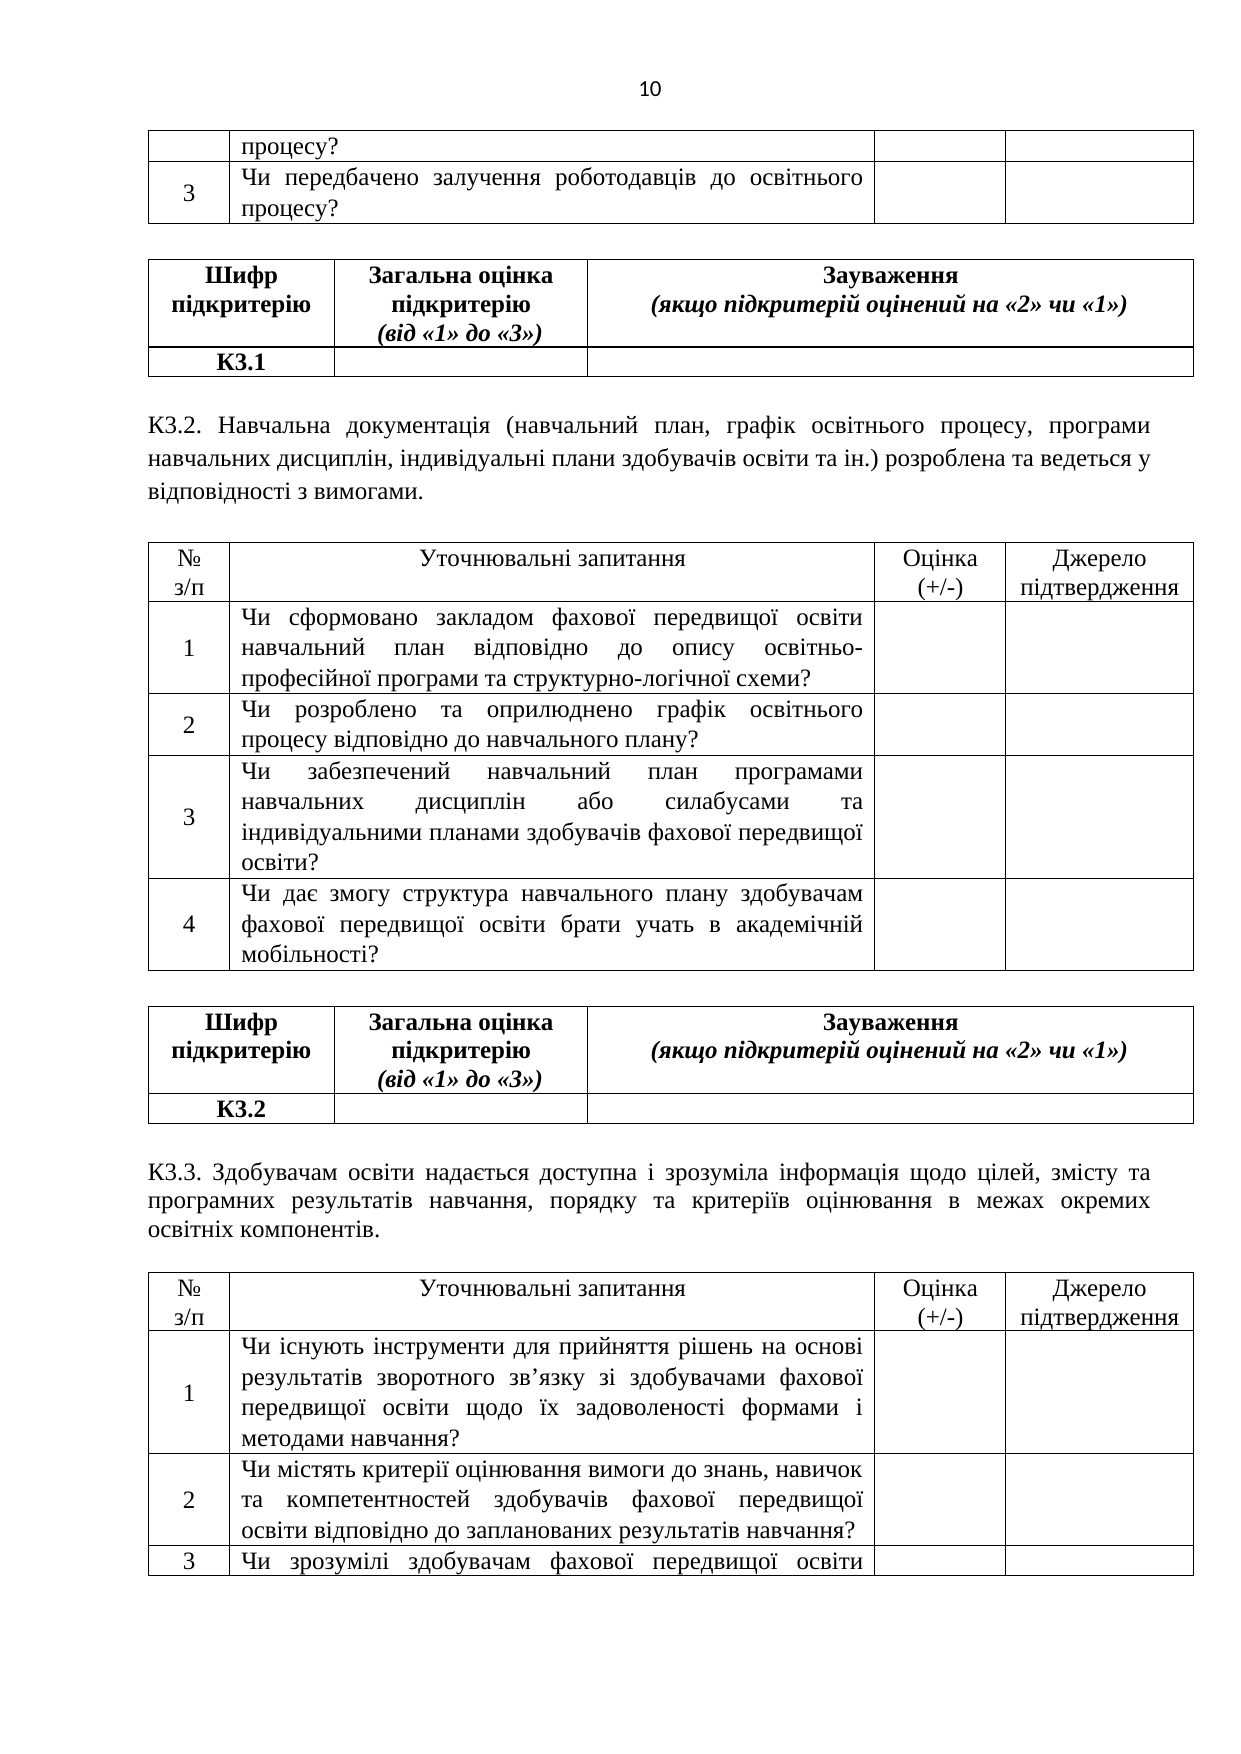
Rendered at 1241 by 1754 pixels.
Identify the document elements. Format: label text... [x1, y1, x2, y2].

table_cell Чи сформовано закладом фахової передвищої освіти навчальний план відповідно до опису освітньо-професійної програми та структурно-логічної схеми? [230, 602, 874, 693]
table_header Зауваження (якщо підкритерій оцінений на «2» чи «1») [588, 260, 1193, 346]
table_cell [1006, 131, 1193, 161]
table_cell 1 [149, 602, 229, 693]
table_cell [1006, 694, 1193, 755]
table_cell [1006, 1331, 1193, 1453]
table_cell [230, 131, 874, 161]
table_header Джерело підтвердження [1006, 543, 1193, 601]
text К3.2. Навчальна документація (навчальний план, графік освітнього процесу, програми навчальних дисциплін, індивідуальні плани здобувачів освіти та ін.) розроблена та ведеться у відповідності з вимогами. [148, 410, 1152, 505]
table_cell Чи забезпечений навчальний план програмами навчальних дисциплін або силабусами та індивідуальними планами здобувачів фахової передвищої освіти? [230, 756, 874, 877]
table_cell 3 [149, 1546, 229, 1575]
table_header Уточнювальні запитання [230, 543, 874, 601]
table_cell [230, 1546, 874, 1575]
text К3.3. Здобувачам освіти надається доступна і зрозуміла інформація щодо цілей, змісту та програмних результатів навчання, порядку та критеріїв оцінювання в межах окремих освітніх компонентів. [148, 1157, 1152, 1243]
table_cell 1 [149, 1331, 229, 1453]
table_header Шифр підкритерію [149, 1007, 334, 1093]
table_cell 4 [149, 879, 229, 969]
table_cell [588, 348, 1193, 376]
table_cell Чи містять критерії оцінювання вимоги до знань, навичок та компетентностей здобувачів фахової передвищої освіти відповідно до запланованих результатів навчання? [230, 1454, 874, 1545]
table_header Загальна оцінка підкритерію (від «1» до «3») [335, 1007, 587, 1093]
table_cell 3 [149, 162, 229, 223]
table_cell [335, 348, 587, 376]
table_cell Чи існують інструменти для прийняття рішень на основі результатів зворотного зв’язку зі здобувачами фахової передвищої освіти щодо їх задоволеності формами і методами навчання? [230, 1331, 874, 1453]
table_header Оцінка (+/-) [875, 1273, 1005, 1330]
table_header Оцінка (+/-) [875, 543, 1005, 601]
table_cell 3 [149, 756, 229, 877]
table_header Уточнювальні запитання [230, 1273, 874, 1330]
table_cell [875, 602, 1005, 693]
table_cell К3.1 [149, 348, 334, 376]
table_cell [1006, 879, 1193, 969]
table_header Шифр підкритерію [149, 260, 334, 346]
table_header № з/п [149, 543, 229, 601]
table_cell Чи передбачено залучення роботодавців до освітнього процесу? [230, 162, 874, 223]
table_header Зауваження (якщо підкритерій оцінений на «2» чи «1») [588, 1007, 1193, 1093]
table_cell [1006, 1546, 1193, 1575]
table_cell [875, 1546, 1005, 1575]
table_cell [1006, 1454, 1193, 1545]
table_cell [1006, 162, 1193, 223]
table_cell [875, 879, 1005, 969]
table_cell [335, 1094, 587, 1123]
table_header Загальна оцінка підкритерію (від «1» до «3») [335, 260, 587, 346]
table_header Джерело підтвердження [1006, 1273, 1193, 1330]
table_cell [875, 162, 1005, 223]
table_cell [1006, 756, 1193, 877]
table_header № з/п [149, 1273, 229, 1330]
table_cell [875, 1454, 1005, 1545]
table_cell [588, 1094, 1193, 1123]
table_cell 2 [149, 131, 229, 161]
table_cell Чи дає змогу структура навчального плану здобувачам фахової передвищої освіти брати учать в академічній мобільності? [230, 879, 874, 969]
table_cell [875, 131, 1005, 161]
table_cell [875, 1331, 1005, 1453]
table_cell 2 [149, 694, 229, 755]
table_cell 2 [149, 1454, 229, 1545]
table_cell [875, 756, 1005, 877]
table_cell Чи розроблено та оприлюднено графік освітнього процесу відповідно до навчального плану? [230, 694, 874, 755]
table_cell К3.2 [149, 1094, 334, 1123]
table_cell [875, 694, 1005, 755]
table_cell [1006, 602, 1193, 693]
